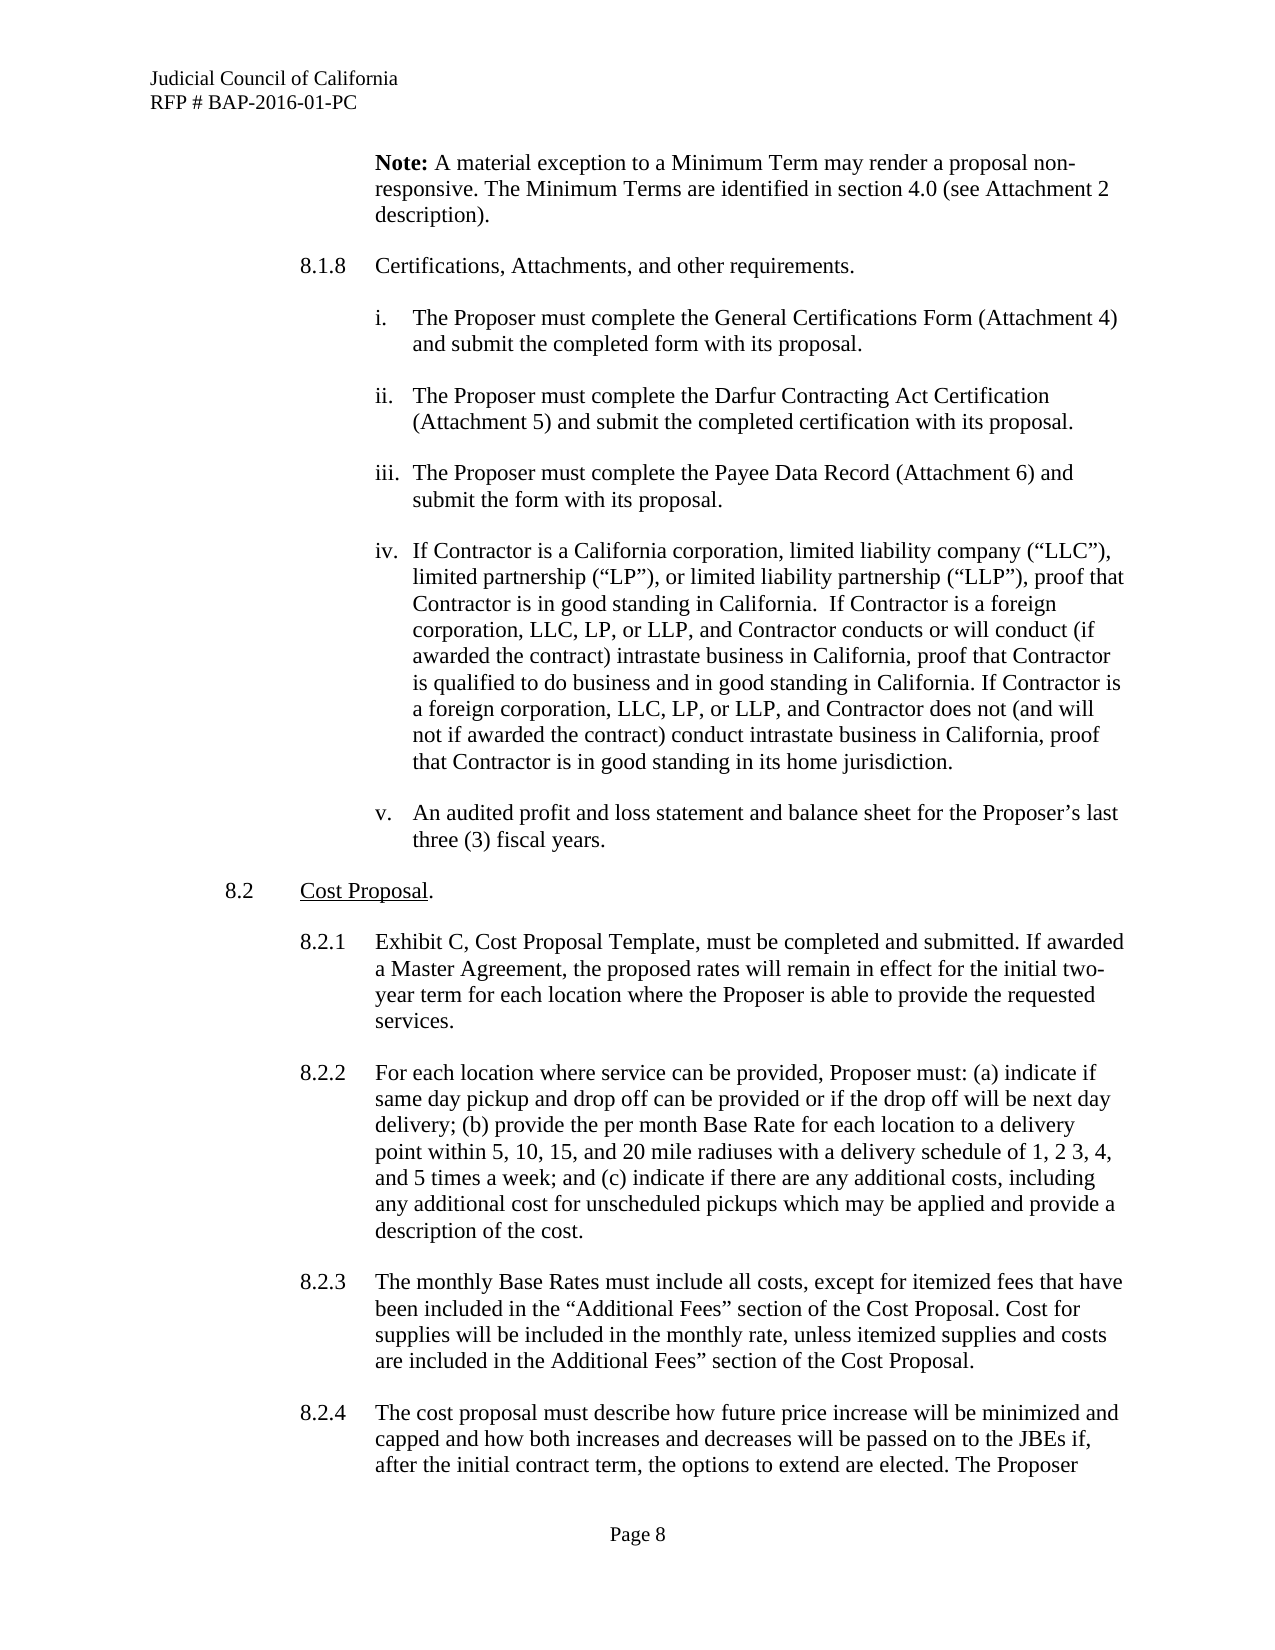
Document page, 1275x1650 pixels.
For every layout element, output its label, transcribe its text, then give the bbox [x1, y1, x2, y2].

list The monthly Base Rates must include all costs, except for itemized fees that have been included in the “Additional Fees” section of the Cost Proposal. Cost for supplies will be included in the monthly rate, unless itemized supplies and costs are included in the Additional Fees” section of the Cost Proposal. [300, 1268, 1125, 1374]
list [300, 1399, 1125, 1478]
list The Proposer must complete the General Certifications Form (Attachment 4) and submit the completed form with its proposal. [375, 304, 1125, 357]
text Note: A material exception to a Minimum Term may render a proposal non-responsive. The Minimum Terms are identified in section 4.0 (see Attachment 2 description). [375, 148, 1125, 228]
list For each location where service can be provided, Proposer must: (a) indicate if same day pickup and drop off can be provided or if the drop off will be next day delivery; (b) provide the per month Base Rate for each location to a delivery point within 5, 10, 15, and 20 mile radiuses with a delivery schedule of 1, 2 3, 4, and 5 times a week; and (c) indicate if there are any additional costs, including any additional cost for unscheduled pickups which may be applied and provide a description of the cost. [300, 1059, 1125, 1243]
list The Proposer must complete the Darfur Contracting Act Certification (Attachment 5) and submit the completed certification with its proposal. [375, 382, 1125, 434]
list Exhibit C, Cost Proposal Template, must be completed and submitted. If awarded a Master Agreement, the proposed rates will remain in effect for the initial two-year term for each location where the Proposer is able to provide the requested services. [300, 928, 1125, 1034]
list An audited profit and loss statement and balance sheet for the Proposer’s last three (3) fiscal years. [375, 799, 1125, 852]
list If Contractor is a California corporation, limited liability company (“LLC”), limited partnership (“LP”), or limited liability partnership (“LLP”), proof that Contractor is in good standing in California. If Contractor is a foreign corporation, LLC, LP, or LLP, and Contractor conducts or will conduct (if awarded the contract) intrastate business in California, proof that Contractor is qualified to do business and in good standing in California. If Contractor is a foreign corporation, LLC, LP, or LLP, and Contractor does not (and will not if awarded the contract) conduct intrastate business in California, proof that Contractor is in good standing in its home jurisdiction. [375, 537, 1125, 774]
list The Proposer must complete the Payee Data Record (Attachment 6) and submit the form with its proposal. [375, 459, 1125, 512]
list Cost Proposal. [225, 877, 1125, 903]
list Certifications, Attachments, and other requirements. [300, 253, 1125, 279]
